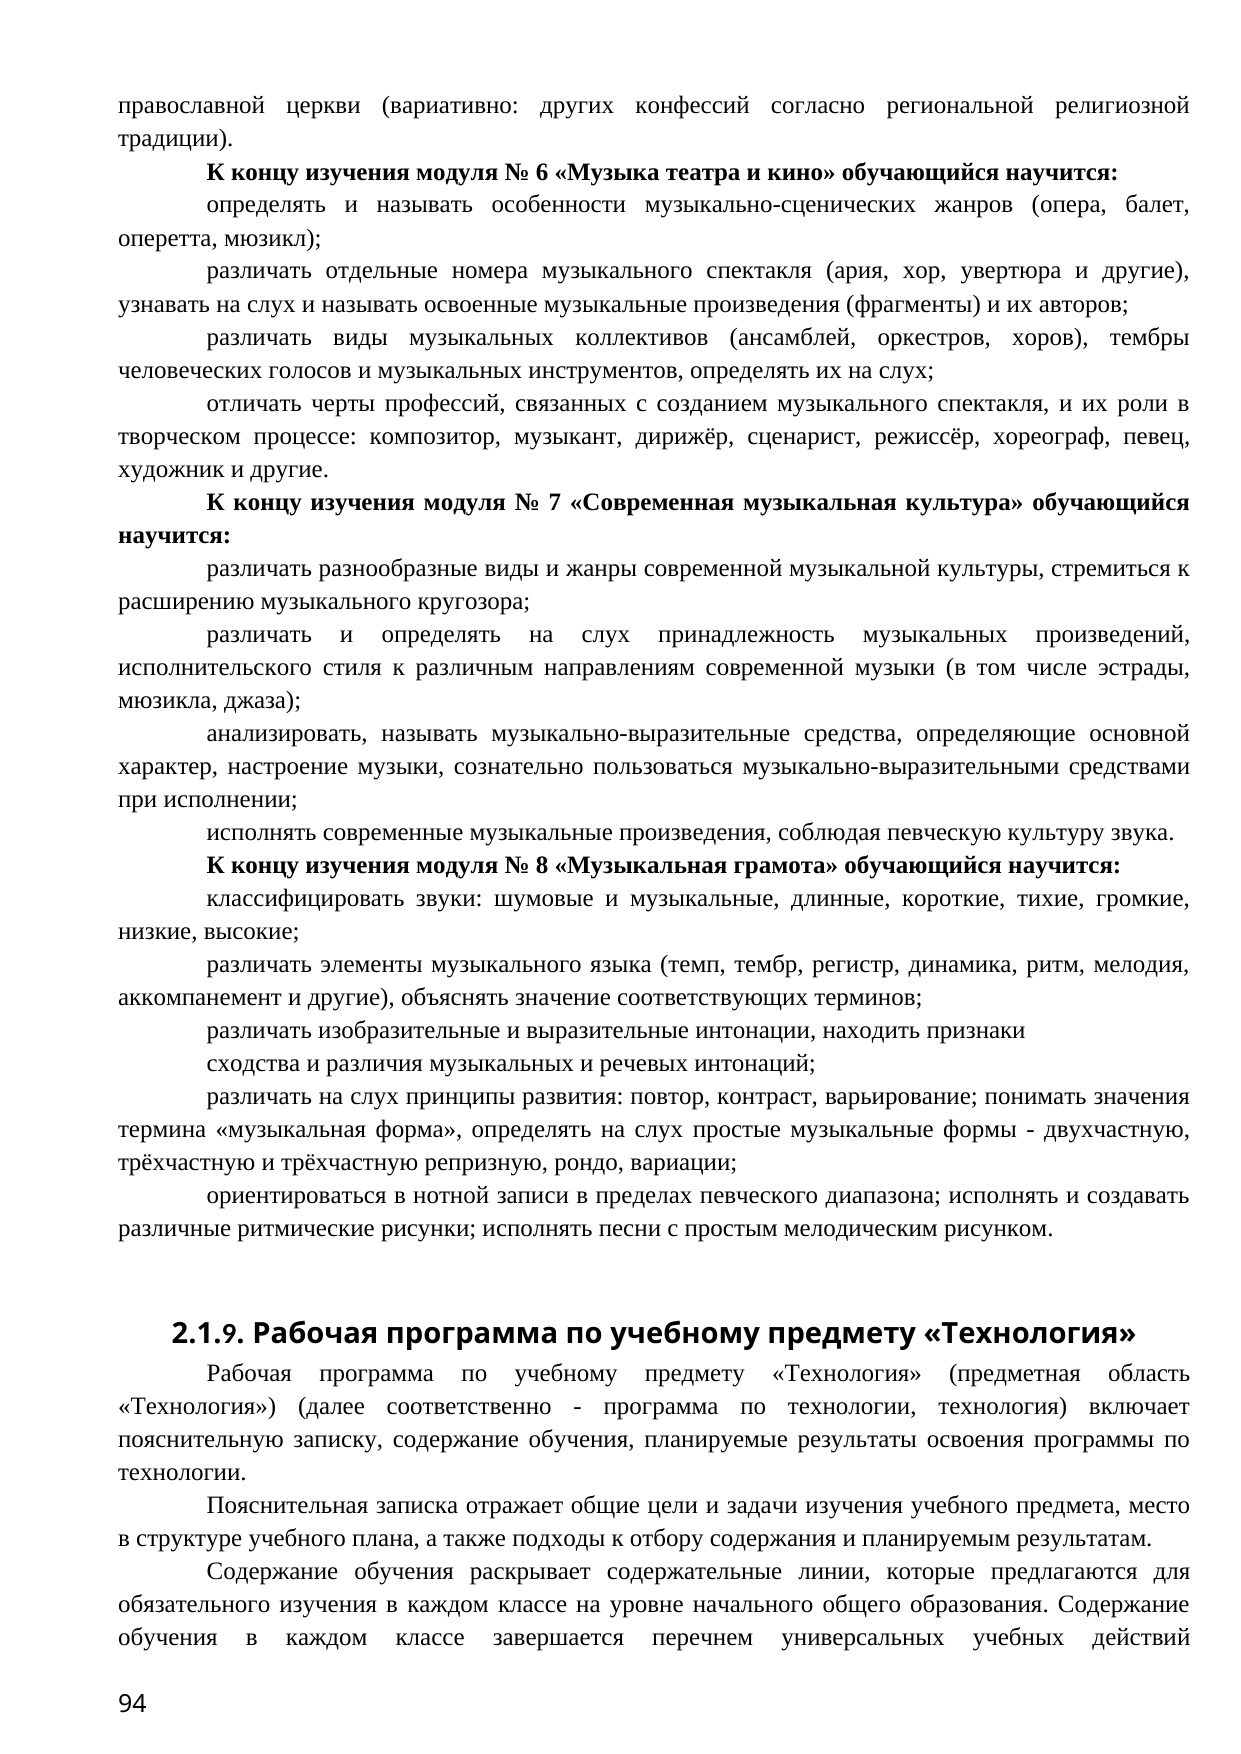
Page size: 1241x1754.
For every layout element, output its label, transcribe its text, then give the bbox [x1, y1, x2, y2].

text классифицировать звуки: шумовые и музыкальные, длинные, короткие, тихие, громкие, низкие, высокие; [118, 883, 1191, 945]
text К концу изучения модуля № 8 «Музыкальная грамота» обучающийся научится: [118, 850, 1191, 879]
text различать отдельные номера музыкального спектакля (ария, хор, увертюра и другие), узнавать на слух и называть освоенные музыкальные произведения (фрагменты) и их авторов; [118, 256, 1191, 317]
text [118, 1556, 1191, 1651]
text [118, 91, 1191, 152]
text различать изобразительные и выразительные интонации, находить признаки [118, 1015, 1191, 1044]
text определять и называть особенности музыкально-сценических жанров (опера, балет, оперетта, мюзикл); [118, 189, 1191, 251]
text различать разнообразные виды и жанры современной музыкальной культуры, стремиться к расширению музыкального кругозора; [118, 553, 1191, 614]
text различать на слух принципы развития: повтор, контраст, варьирование; понимать значения термина «музыкальная форма», определять на слух простые музыкальные формы - двухчастную, трёхчастную и трёхчастную репризную, рондо, вариации; [118, 1081, 1191, 1176]
text 2.1.9. Рабочая программа по учебному предмету «Технология» [118, 1312, 1191, 1352]
text Рабочая программа по учебному предмету «Технология» (предметная область «Технология») (далее соответственно - программа по технологии, технология) включает пояснительную записку, содержание обучения, планируемые результаты освоения программы по технологии. [118, 1358, 1191, 1486]
text различать элементы музыкального языка (темп, тембр, регистр, динамика, ритм, мелодия, аккомпанемент и другие), объяснять значение соответствующих терминов; [118, 949, 1191, 1011]
text различать и определять на слух принадлежность музыкальных произведений, исполнительского стиля к различным направлениям современной музыки (в том числе эстрады, мюзикла, джаза); [118, 619, 1191, 714]
text Пояснительная записка отражает общие цели и задачи изучения учебного предмета, место в структуре учебного плана, а также подходы к отбору содержания и планируемым результатам. [118, 1490, 1191, 1552]
text анализировать, называть музыкально-выразительные средства, определяющие основной характер, настроение музыки, сознательно пользоваться музыкально-выразительными средствами при исполнении; [118, 718, 1191, 813]
text различать виды музыкальных коллективов (ансамблей, оркестров, хоров), тембры человеческих голосов и музыкальных инструментов, определять их на слух; [118, 322, 1191, 383]
text сходства и различия музыкальных и речевых интонаций; [118, 1048, 1191, 1077]
text отличать черты профессий, связанных с созданием музыкального спектакля, и их роли в творческом процессе: композитор, музыкант, дирижёр, сценарист, режиссёр, хореограф, певец, художник и другие. [118, 388, 1191, 482]
text К концу изучения модуля № 7 «Современная музыкальная культура» обучающийся научится: [118, 487, 1191, 548]
text К концу изучения модуля № 6 «Музыка театра и кино» обучающийся научится: [118, 157, 1191, 185]
text исполнять современные музыкальные произведения, соблюдая певческую культуру звука. [118, 817, 1191, 846]
text ориентироваться в нотной записи в пределах певческого диапазона; исполнять и создавать различные ритмические рисунки; исполнять песни с простым мелодическим рисунком. [118, 1180, 1191, 1242]
